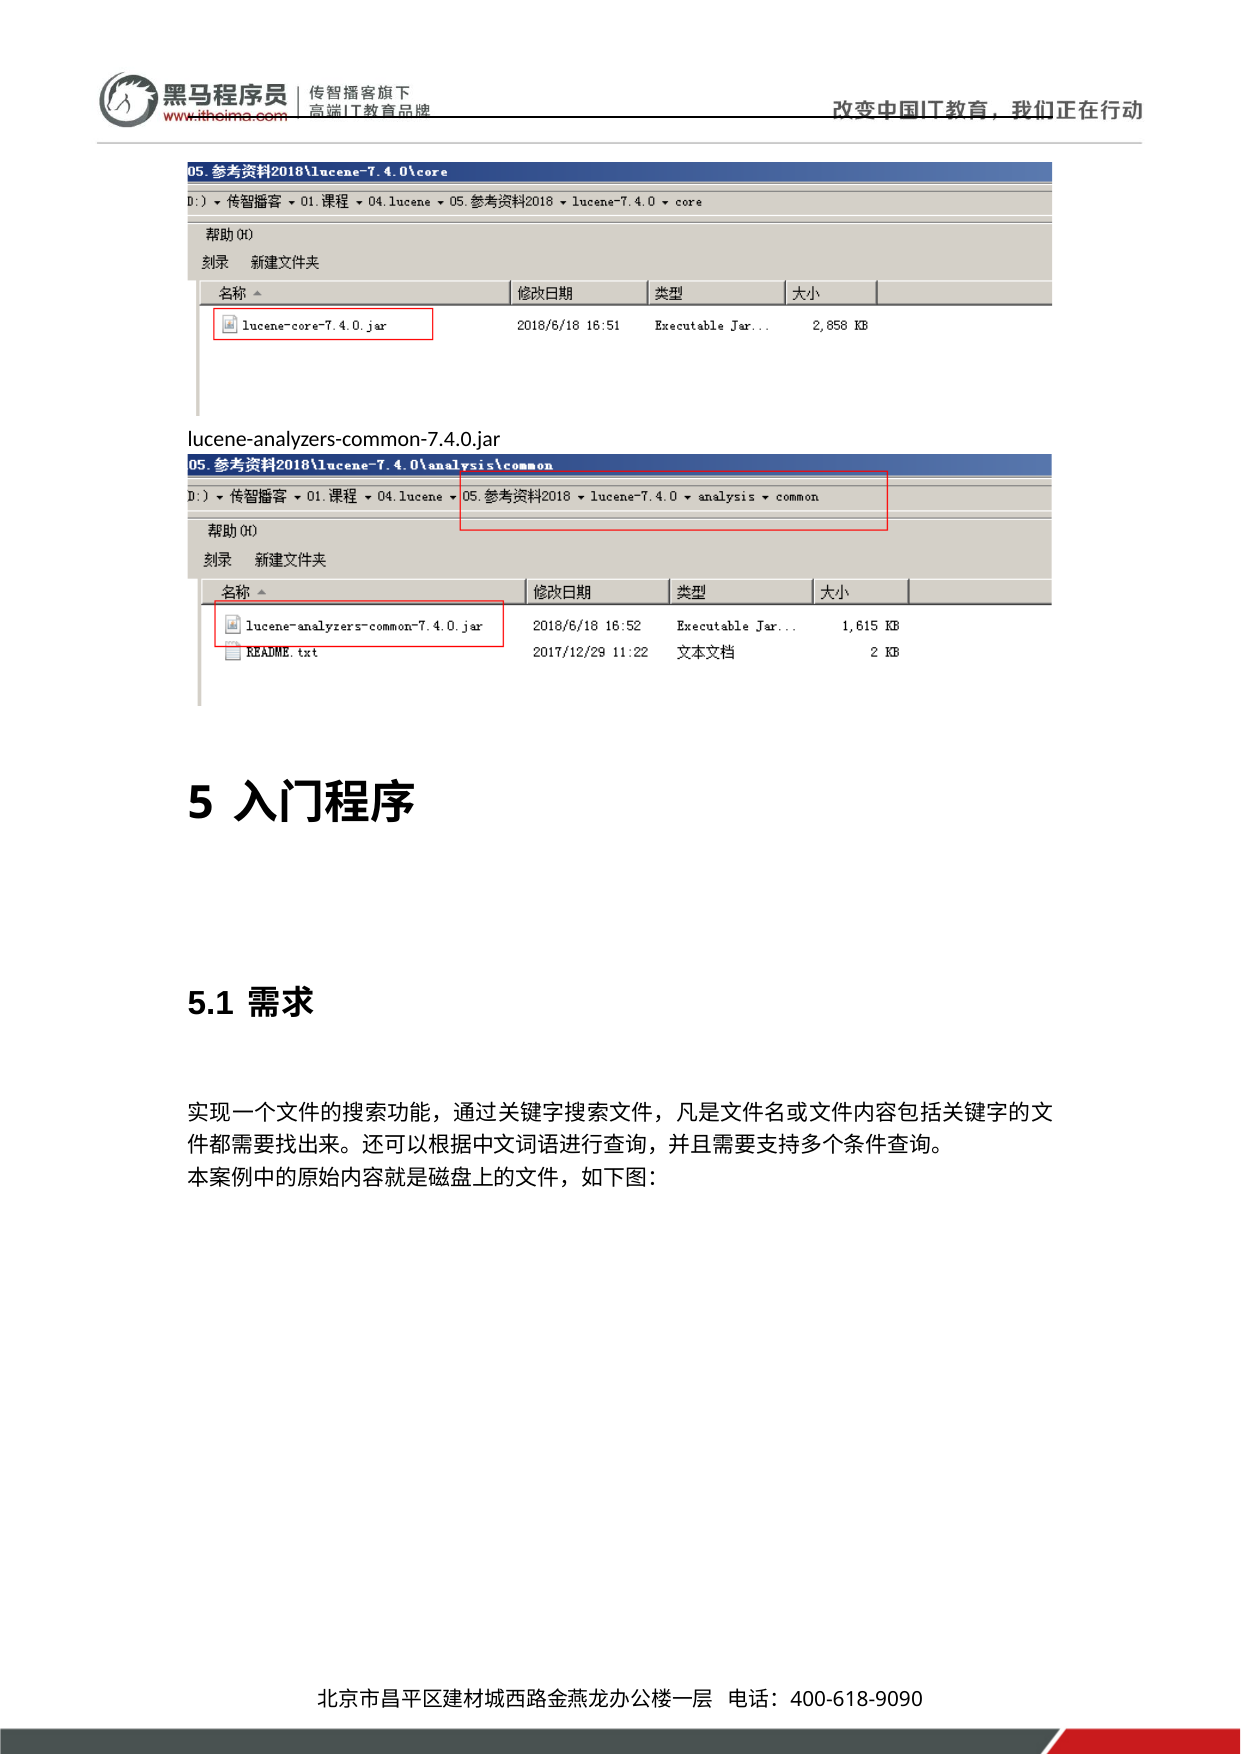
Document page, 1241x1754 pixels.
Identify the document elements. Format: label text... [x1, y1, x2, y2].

picture [187, 454, 1052, 706]
text 本案例中的原始内容就是磁盘上的文件，如下图： [187, 1167, 1053, 1199]
subtitle 入门程序 [187, 750, 1053, 847]
picture [0, 1669, 1241, 1754]
picture [0, 1, 1241, 151]
text 实现一个文件的搜索功能，通过关键字搜索文件，凡是文件名或文件内容包括关键字的文件都需要找出来。还可以根据中文词语进行查询，并且需要支持多个条件查询。 [187, 1102, 1053, 1167]
picture [187, 162, 1053, 416]
text lucene-analyzers-common-7.4.0.jar [187, 422, 1053, 454]
subtitle 需求 [187, 975, 1053, 1040]
